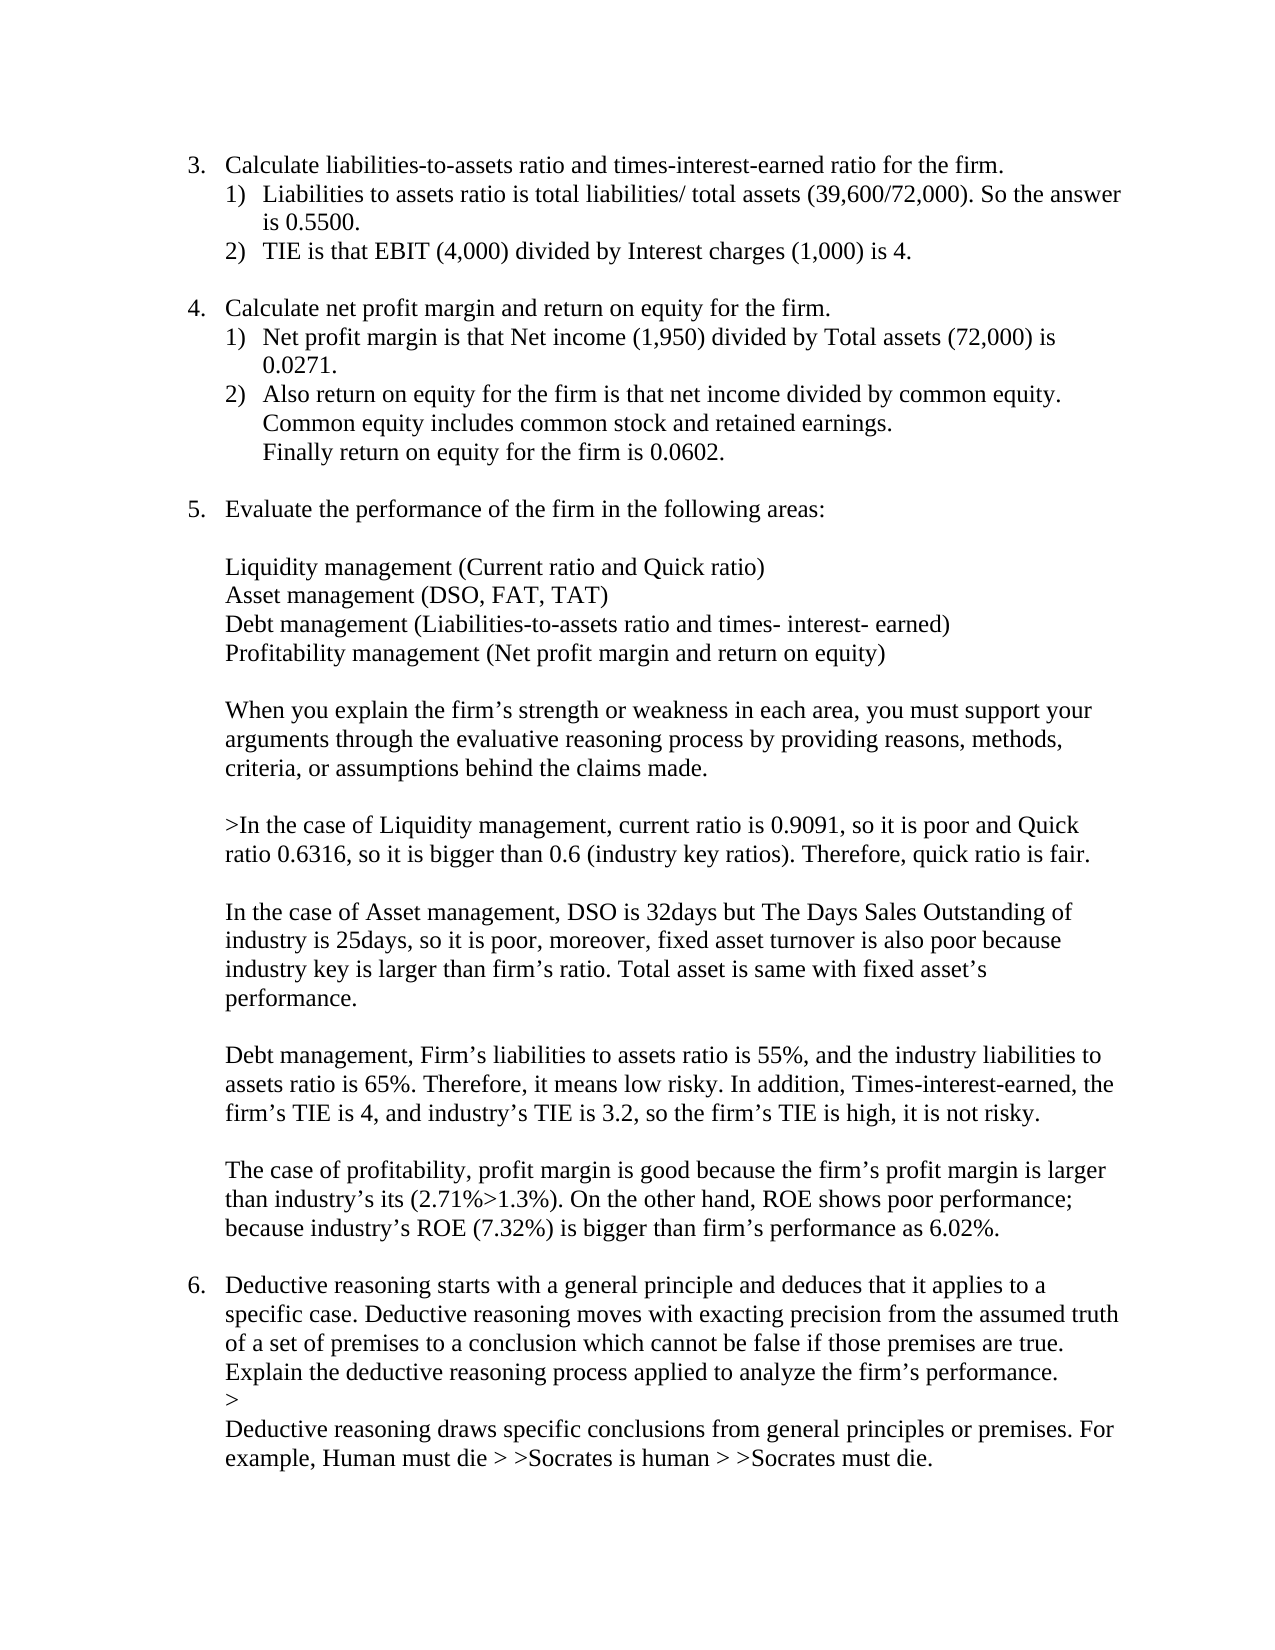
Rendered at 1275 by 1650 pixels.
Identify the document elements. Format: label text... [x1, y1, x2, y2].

list Deductive reasoning starts with a general principle and deduces that it applies to a specific case. Deductive reasoning moves with exacting precision from the assumed truth of a set of premises to a conclusion which cannot be false if those premises are true. Explain the deductive reasoning process applied to analyze the firm’s performance. [187, 1271, 1125, 1386]
list Calculate liabilities-to-assets ratio and times-interest-earned ratio for the firm. [187, 150, 1125, 179]
list Liabilities to assets ratio is total liabilities/ total assets (39,600/72,000). So the answer is 0.5500. [225, 179, 1125, 236]
text When you explain the firm’s strength or weakness in each area, you must support your arguments through the evaluative reasoning process by providing reasons, methods, criteria, or assumptions behind the claims made. [225, 696, 1125, 782]
list Deductive reasoning draws specific conclusions from general principles or premises. For example, Human must die > >Socrates is human > >Socrates must die. [225, 1414, 1125, 1472]
list Evaluate the performance of the firm in the following areas: [187, 494, 1125, 523]
list >In the case of Liquidity management, current ratio is 0.9091, so it is poor and Quick ratio 0.6316, so it is bigger than 0.6 (industry key ratios). Therefore, quick ratio is fair. [225, 811, 1125, 868]
text Asset management (DSO, FAT, TAT) [225, 581, 1125, 609]
list In the case of Asset management, DSO is 32days but The Days Sales Outstanding of industry is 25days, so it is poor, moreover, fixed asset turnover is also poor because industry key is larger than firm’s ratio. Total asset is same with fixed asset’s performance. [225, 897, 1125, 1012]
list Debt management, Firm’s liabilities to assets ratio is 55%, and the industry liabilities to assets ratio is 65%. Therefore, it means low risky. In addition, Times-interest-earned, the firm’s TIE is 4, and industry’s TIE is 3.2, so the firm’s TIE is high, it is not risky. [225, 1041, 1125, 1127]
text Profitability management (Net profit margin and return on equity) [225, 638, 1125, 667]
text Liquidity management (Current ratio and Quick ratio) [225, 552, 1125, 581]
list > [225, 1386, 1125, 1414]
text Debt management (Liabilities-to-assets ratio and times- interest- earned) [225, 609, 1125, 638]
list Also return on equity for the firm is that net income divided by common equity. Common equity includes common stock and retained earnings. [225, 379, 1125, 437]
list Net profit margin is that Net income (1,950) divided by Total assets (72,000) is 0.0271. [225, 322, 1125, 379]
list Finally return on equity for the firm is 0.0602. [262, 437, 1125, 466]
list TIE is that EBIT (4,000) divided by Interest charges (1,000) is 4. [225, 236, 1125, 265]
list The case of profitability, profit margin is good because the firm’s profit margin is larger than industry’s its (2.71%>1.3%). On the other hand, ROE shows poor performance; because industry’s ROE (7.32%) is bigger than firm’s performance as 6.02%. [225, 1156, 1125, 1242]
list Calculate net profit margin and return on equity for the firm. [187, 293, 1125, 322]
